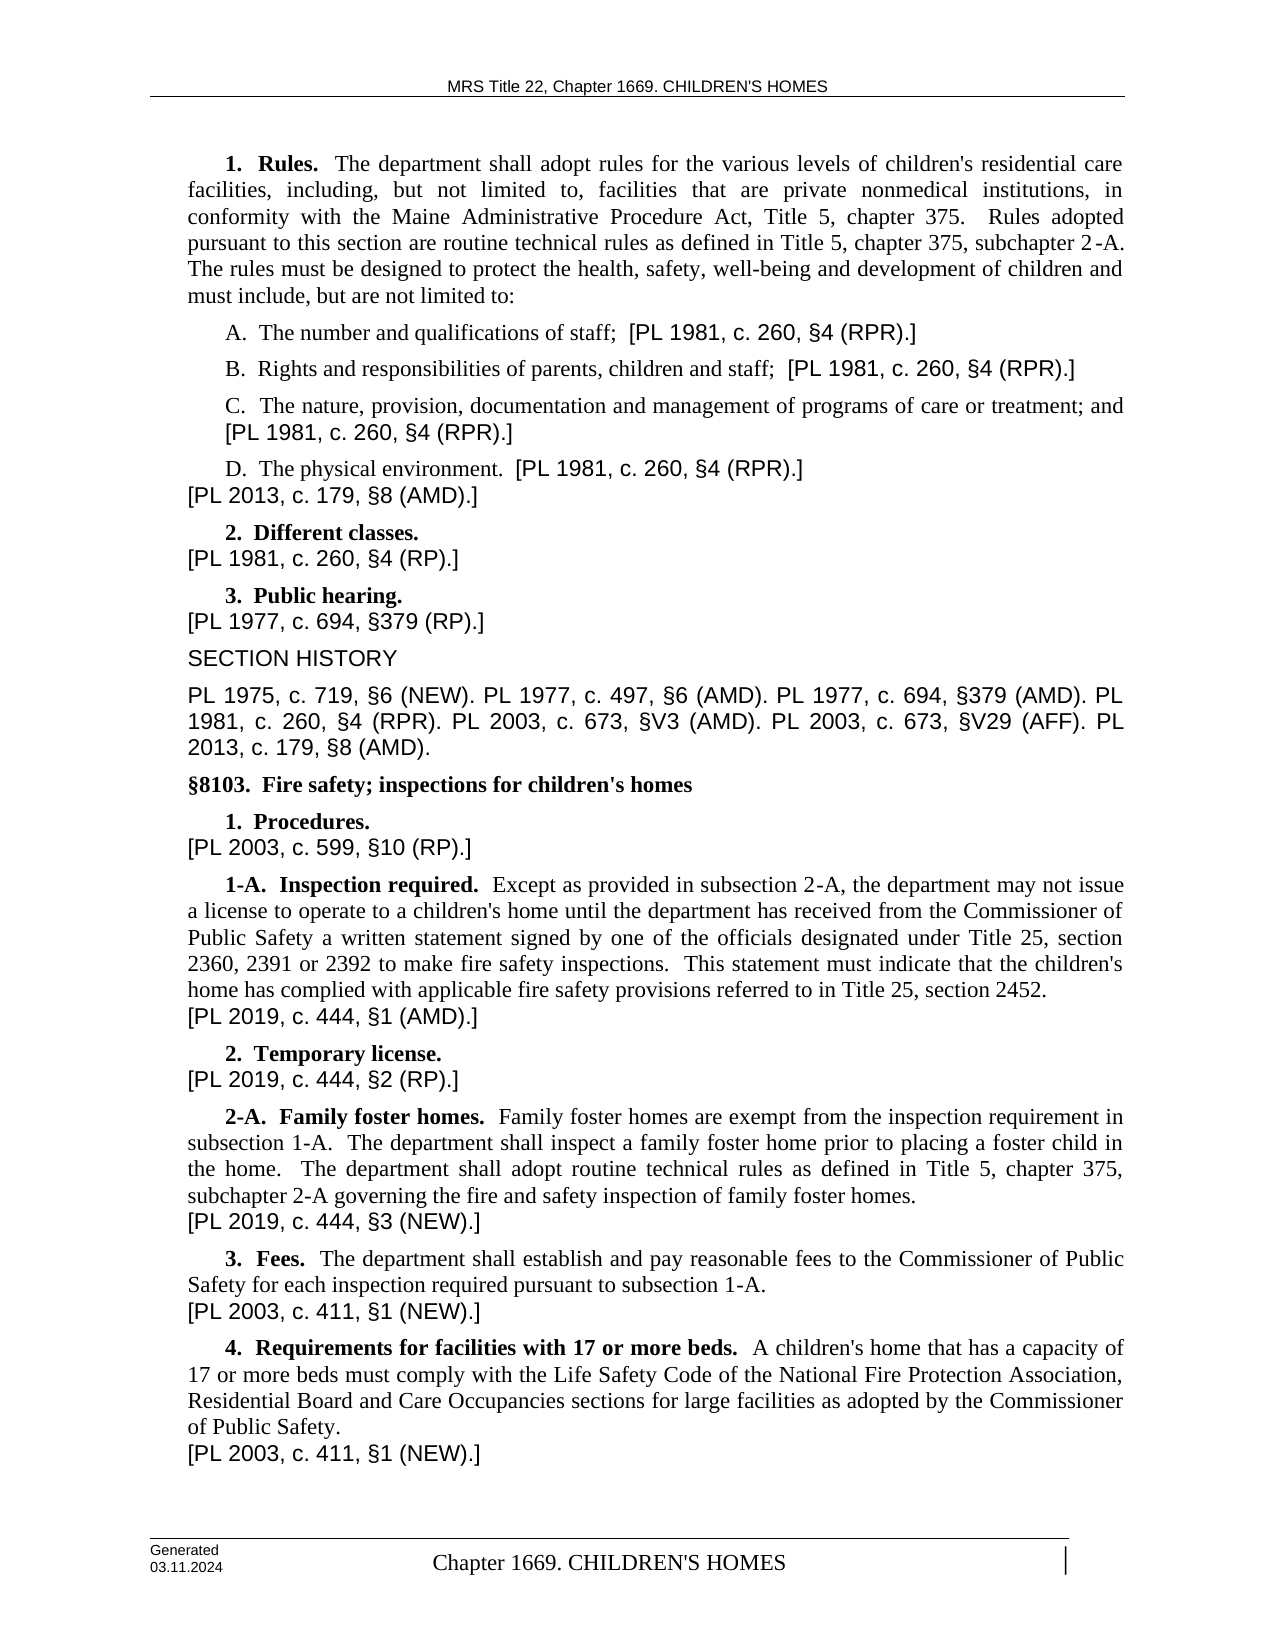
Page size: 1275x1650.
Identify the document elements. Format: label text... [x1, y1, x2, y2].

text 2. Temporary license. [187, 1039, 1125, 1066]
text 2-A. Family foster homes. Family foster homes are exempt from the inspection requirement in subsection 1‑A. The department shall inspect a family foster home prior to placing a foster child in the home. The department shall adopt routine technical rules as defined in Title 5, chapter 375, subchapter 2‑A governing the fire and safety inspection of family foster homes. [187, 1103, 1125, 1208]
text 1-A. Inspection required. Except as provided in subsection 2‑A, the department may not issue a license to operate to a children's home until the department has received from the Commissioner of Public Safety a written statement signed by one of the officials designated under Title 25, section 2360, 2391 or 2392 to make fire safety inspections. This statement must indicate that the children's home has complied with applicable fire safety provisions referred to in Title 25, section 2452. [187, 871, 1125, 1003]
text §8103. Fire safety; inspections for children's homes [187, 771, 1125, 797]
text C. The nature, provision, documentation and management of programs of care or treatment; and [PL 1981, c. 260, §4 (RPR).] [225, 392, 1125, 445]
text 3. Public hearing. [187, 582, 1125, 608]
text [PL 2019, c. 444, §1 (AMD).] [187, 1003, 1125, 1029]
text [PL 1981, c. 260, §4 (RP).] [187, 545, 1125, 571]
text PL 1975, c. 719, §6 (NEW). PL 1977, c. 497, §6 (AMD). PL 1977, c. 694, §379 (AMD). PL 1981, c. 260, §4 (RPR). PL 2003, c. 673, §V3 (AMD). PL 2003, c. 673, §V29 (AFF). PL 2013, c. 179, §8 (AMD). [187, 682, 1125, 761]
text 1. Rules. The department shall adopt rules for the various levels of children's residential care facilities, including, but not limited to, facilities that are private nonmedical institutions, in conformity with the Maine Administrative Procedure Act, Title 5, chapter 375. Rules adopted pursuant to this section are routine technical rules as defined in Title 5, chapter 375, subchapter 2‑A. The rules must be designed to protect the health, safety, well-being and development of children and must include, but are not limited to: [187, 150, 1125, 308]
text B. Rights and responsibilities of parents, children and staff; [PL 1981, c. 260, §4 (RPR).] [225, 355, 1125, 382]
text [PL 2019, c. 444, §3 (NEW).] [187, 1208, 1125, 1234]
text [PL 2003, c. 411, §1 (NEW).] [187, 1440, 1125, 1466]
text D. The physical environment. [PL 1981, c. 260, §4 (RPR).] [225, 455, 1125, 482]
text [PL 2013, c. 179, §8 (AMD).] [187, 482, 1125, 508]
text SECTION HISTORY [187, 645, 1125, 671]
text A. The number and qualifications of staff; [PL 1981, c. 260, §4 (RPR).] [225, 318, 1125, 345]
text 4. Requirements for facilities with 17 or more beds. A children's home that has a capacity of 17 or more beds must comply with the Life Safety Code of the National Fire Protection Association, Residential Board and Care Occupancies sections for large facilities as adopted by the Commissioner of Public Safety. [187, 1334, 1125, 1440]
text 1. Procedures. [187, 808, 1125, 834]
text [PL 2003, c. 411, §1 (NEW).] [187, 1298, 1125, 1324]
text [PL 1977, c. 694, §379 (RP).] [187, 608, 1125, 634]
text 2. Different classes. [187, 519, 1125, 545]
text 3. Fees. The department shall establish and pay reasonable fees to the Commissioner of Public Safety for each inspection required pursuant to subsection 1‑A. [187, 1245, 1125, 1298]
text [PL 2003, c. 599, §10 (RP).] [187, 834, 1125, 861]
text [PL 2019, c. 444, §2 (RP).] [187, 1066, 1125, 1092]
